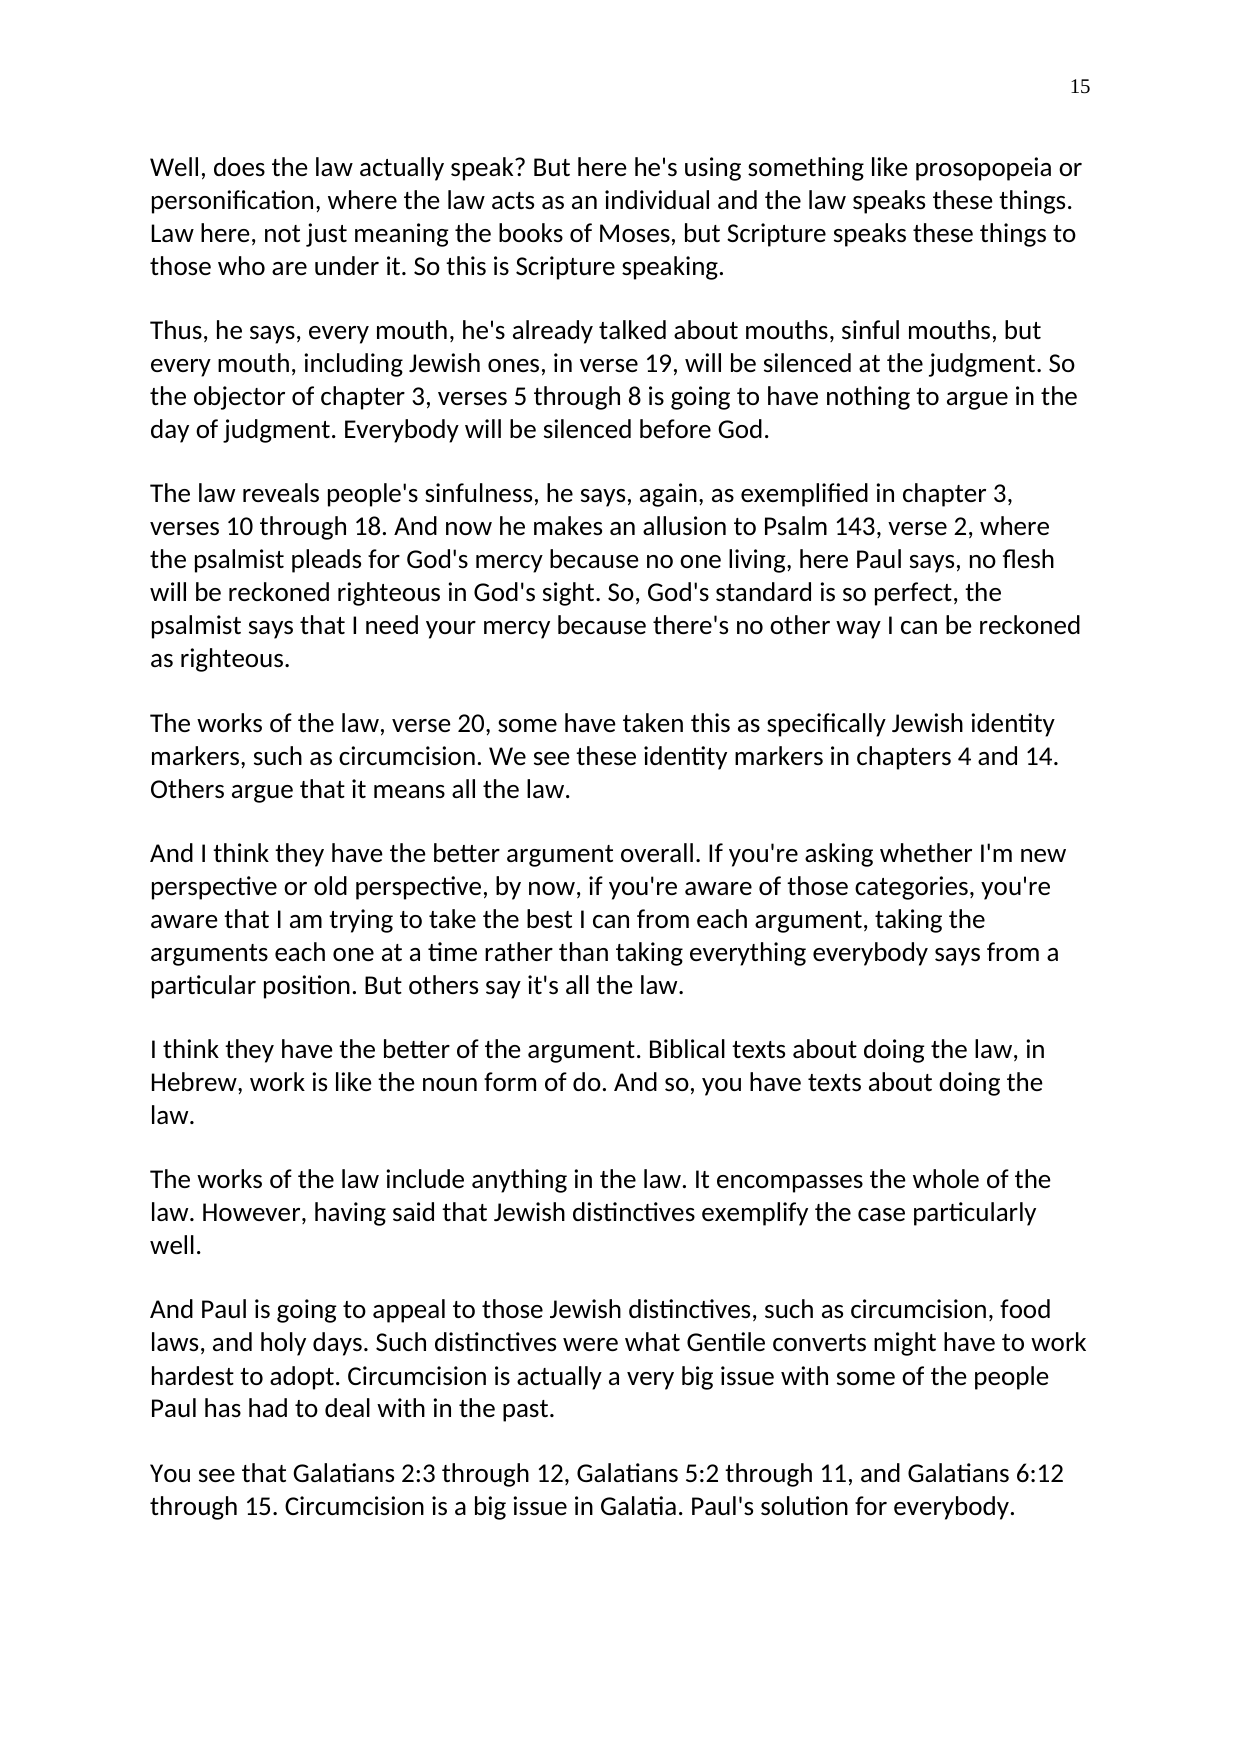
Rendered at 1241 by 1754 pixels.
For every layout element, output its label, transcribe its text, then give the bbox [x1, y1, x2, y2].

text The works of the law include anything in the law. It encompasses the whole of the law. However, having said that Jewish distinctives exemplify the case particularly well. [150, 1162, 1090, 1261]
text I think they have the better of the argument. Biblical texts about doing the law, in Hebrew, work is like the noun form of do. And so, you have texts about doing the law. [150, 1032, 1090, 1131]
text And I think they have the better argument overall. If you're asking whether I'm new perspective or old perspective, by now, if you're aware of those categories, you're aware that I am trying to take the best I can from each argument, taking the arguments each one at a time rather than taking everything everybody says from a particular position. But others say it's all the law. [150, 836, 1090, 1001]
text The law reveals people's sinfulness, he says, again, as exemplified in chapter 3, verses 10 through 18. And now he makes an allusion to Psalm 143, verse 2, where the psalmist pleads for God's mercy because no one living, here Paul says, no flesh will be reckoned righteous in God's sight. So, God's standard is so perfect, the psalmist says that I need your mercy because there's no other way I can be reckoned as righteous. [150, 476, 1090, 674]
text The works of the law, verse 20, some have taken this as specifically Jewish identity markers, such as circumcision. We see these identity markers in chapters 4 and 14. Others argue that it means all the law. [150, 706, 1090, 805]
text You see that Galatians 2:3 through 12, Galatians 5:2 through 11, and Galatians 6:12 through 15. Circumcision is a big issue in Galatia. Paul's solution for everybody. [150, 1456, 1090, 1522]
text And Paul is going to appeal to those Jewish distinctives, such as circumcision, food laws, and holy days. Such distinctives were what Gentile converts might have to work hardest to adopt. Circumcision is actually a very big issue with some of the people Paul has had to deal with in the past. [150, 1293, 1090, 1425]
text Thus, he says, every mouth, he's already talked about mouths, sinful mouths, but every mouth, including Jewish ones, in verse 19, will be silenced at the judgment. So the objector of chapter 3, verses 5 through 8 is going to have nothing to argue in the day of judgment. Everybody will be silenced before God. [150, 313, 1090, 445]
text Well, does the law actually speak? But here he's using something like prosopopeia or personification, where the law acts as an individual and the law speaks these things. Law here, not just meaning the books of Moses, but Scripture speaks these things to those who are under it. So this is Scripture speaking. [150, 150, 1090, 282]
